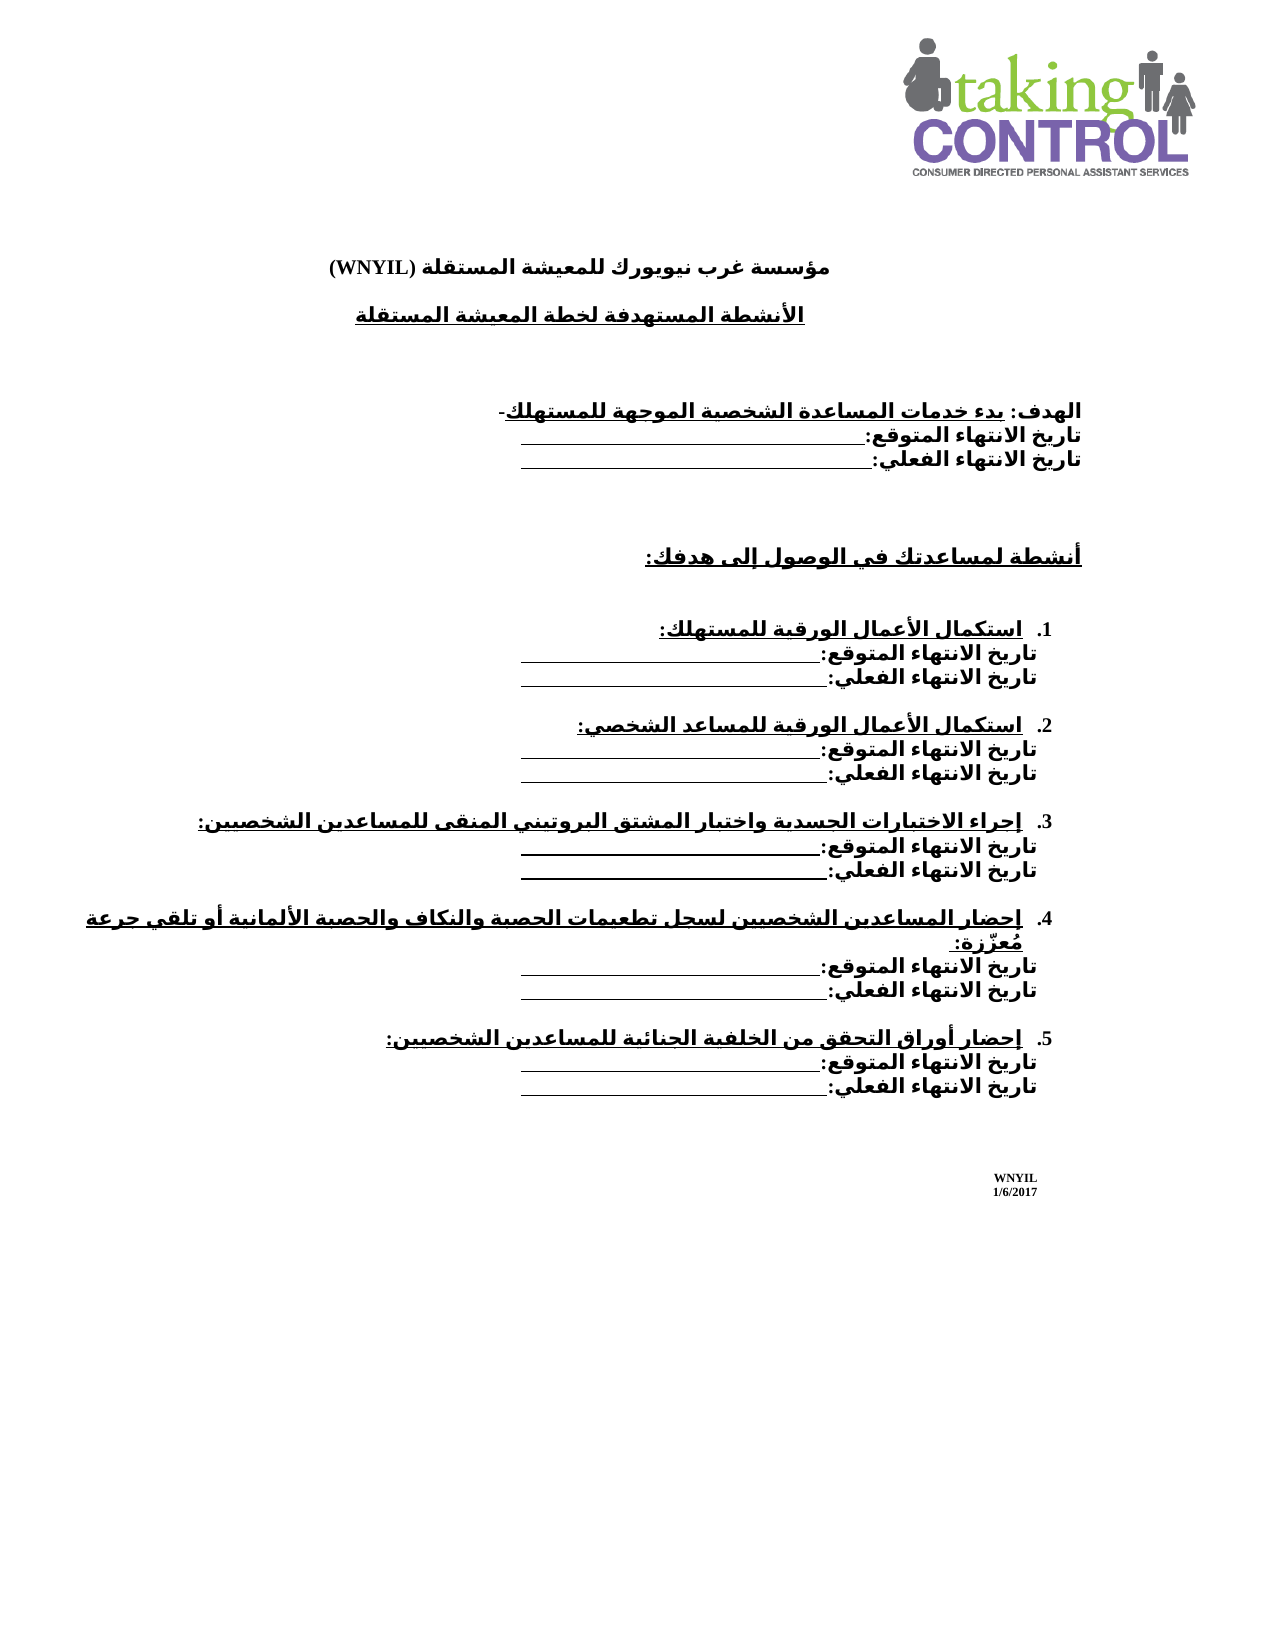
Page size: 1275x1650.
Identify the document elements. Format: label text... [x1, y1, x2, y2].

text تاريخ الانتهاء المتوقع: [78, 954, 1037, 978]
text أنشطة لمساعدتك في الوصول إلى هدفك: [78, 544, 1082, 569]
text 5. إحضار أوراق التحقق من الخلفية الجنائية للمساعدين الشخصيين: [78, 1026, 1052, 1050]
text تاريخ الانتهاء الفعلي: [78, 1074, 1037, 1098]
text الأنشطة المستهدفة لخطة المعيشة المستقلة [78, 303, 1082, 327]
text 3. إجراء الاختبارات الجسدية واختبار المشتق البروتيني المنقى للمساعدين الشخصيين: [78, 809, 1052, 833]
text تاريخ الانتهاء المتوقع: [78, 833, 1037, 858]
text تاريخ الانتهاء المتوقع: [78, 423, 1082, 447]
text تاريخ الانتهاء الفعلي: [78, 447, 1082, 471]
text WNYIL [78, 1170, 1037, 1185]
picture [900, 29, 1200, 180]
text 4. إحضار المساعدين الشخصيين لسجل تطعيمات الحصبة والنكاف والحصبة الألمانية أو تلقي جرعة مُعزّزة: [78, 906, 1052, 954]
text 2. استكمال الأعمال الورقية للمساعد الشخصي: [78, 713, 1052, 737]
text تاريخ الانتهاء الفعلي: [78, 761, 1037, 785]
text تاريخ الانتهاء الفعلي: [78, 978, 1037, 1002]
text تاريخ الانتهاء الفعلي: [78, 858, 1037, 882]
text 1. استكمال الأعمال الورقية للمستهلك: [78, 617, 1052, 641]
text تاريخ الانتهاء الفعلي: [78, 665, 1037, 689]
text الهدف: بدء خدمات المساعدة الشخصية الموجهة للمستهلك- [78, 399, 1082, 423]
text 1/6/2017 [78, 1185, 1037, 1199]
text تاريخ الانتهاء المتوقع: [78, 641, 1037, 665]
text مؤسسة غرب نيويورك للمعيشة المستقلة (WNYIL) [78, 255, 1082, 279]
text تاريخ الانتهاء المتوقع: [78, 737, 1037, 761]
text تاريخ الانتهاء المتوقع: [78, 1050, 1037, 1074]
